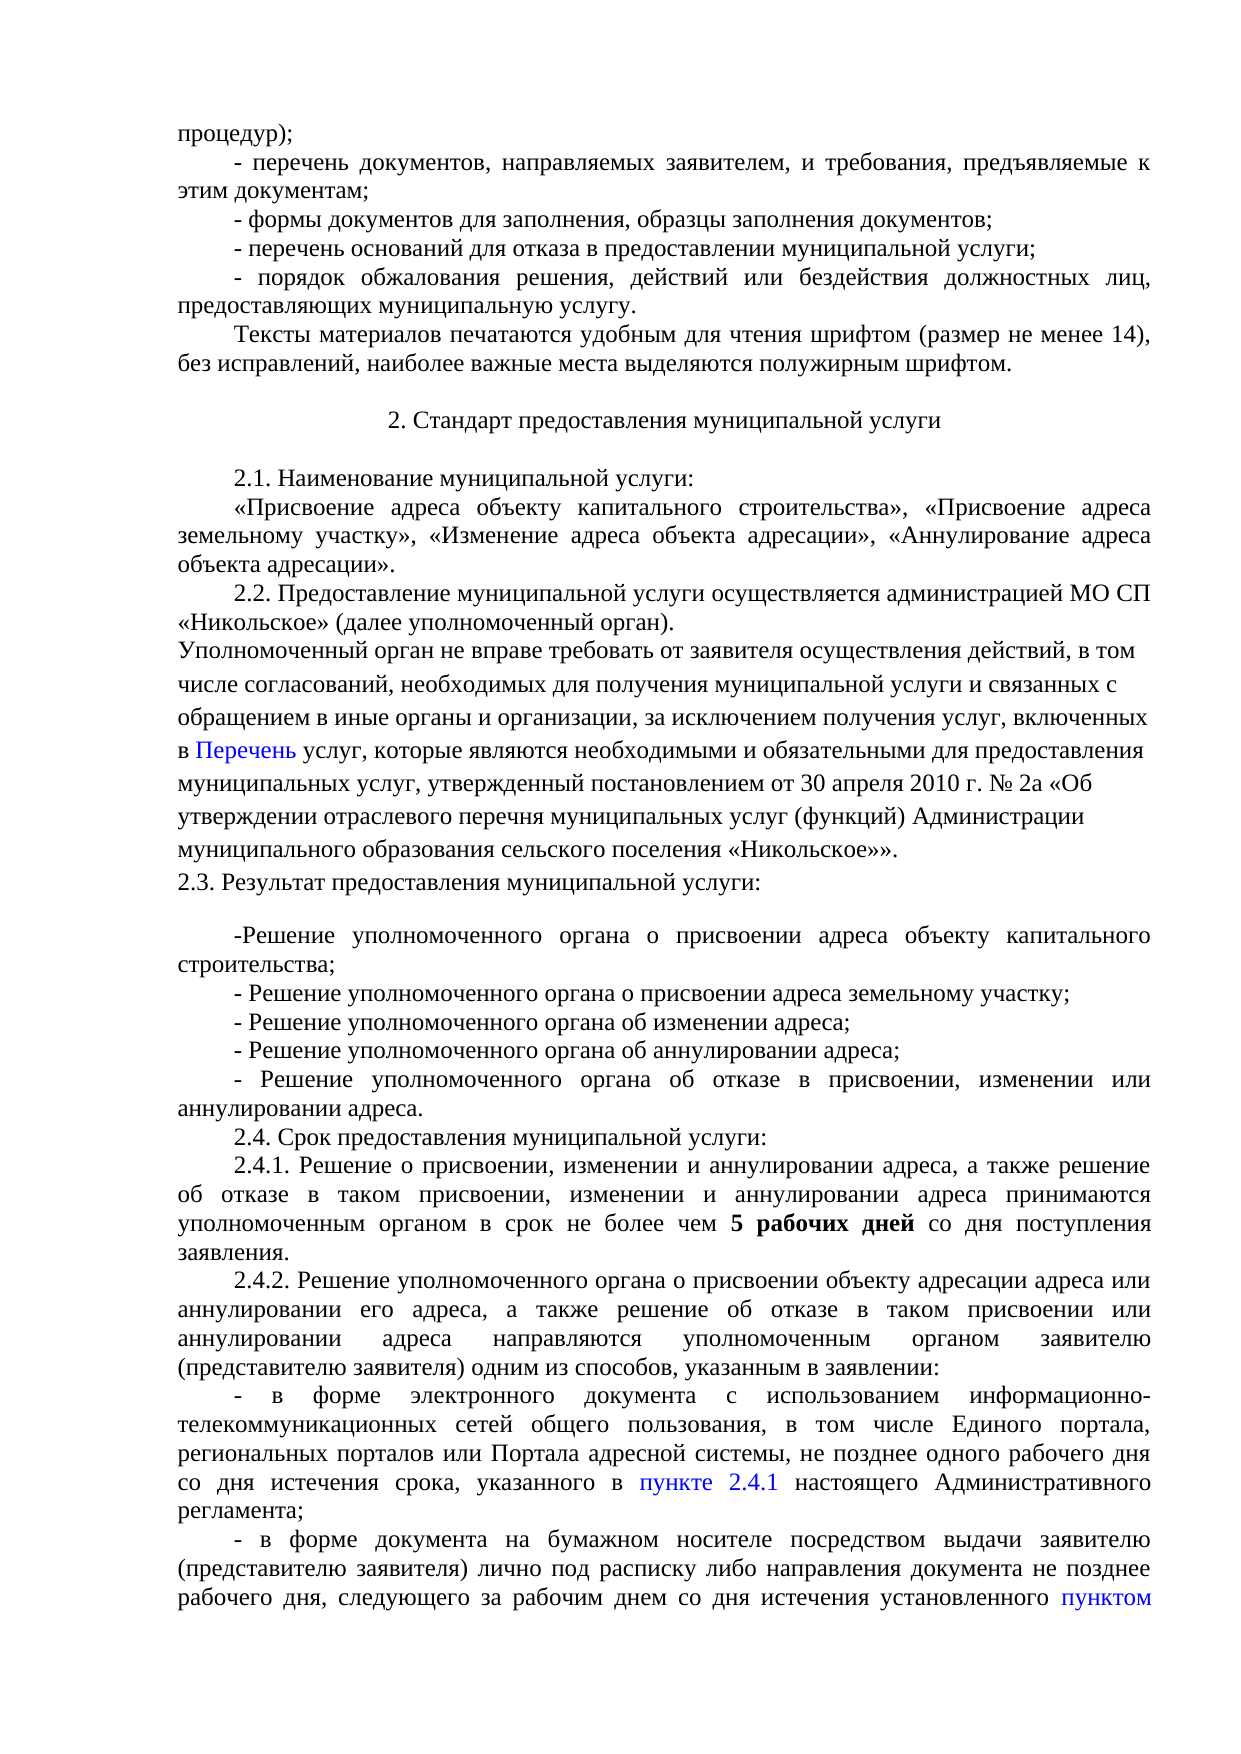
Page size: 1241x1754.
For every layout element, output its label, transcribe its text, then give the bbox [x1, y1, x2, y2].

text 2.4.2. Решение уполномоченного органа о присвоении объекту адресации адреса или аннулировании его адреса, а также решение об отказе в таком присвоении или аннулировании адреса направляются уполномоченным органом заявителю (представителю заявителя) одним из способов, указанным в заявлении: [177, 1266, 1152, 1381]
text 2. Стандарт предоставления муниципальной услуги [177, 406, 1152, 434]
text - Решение уполномоченного органа об изменении адреса; [177, 1007, 1152, 1036]
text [177, 118, 1152, 147]
text 2.4.1. Решение о присвоении, изменении и аннулировании адреса, а также решение об отказе в таком присвоении, изменении и аннулировании адреса принимаются уполномоченным органом в срок не более чем 5 рабочих дней со дня поступления заявления. [177, 1151, 1152, 1266]
text «Присвоение адреса объекту капитального строительства», «Присвоение адреса земельному участку», «Изменение адреса объекта адресации», «Аннулирование адреса объекта адресации». [177, 492, 1152, 578]
text Тексты материалов печатаются удобным для чтения шрифтом (размер не менее 14), без исправлений, наиболее важные места выделяются полужирным шрифтом. [177, 319, 1152, 377]
text - порядок обжалования решения, действий или бездействия должностных лиц, предоставляющих муниципальную услугу. [177, 262, 1152, 319]
text 2.2. Предоставление муниципальной услуги осуществляется администрацией МО СП «Никольское» (далее уполномоченный орган). [177, 578, 1152, 636]
text -Решение уполномоченного органа о присвоении адреса объекту капитального строительства; [177, 921, 1152, 978]
text 2.4. Срок предоставления муниципальной услуги: [177, 1122, 1152, 1151]
text - формы документов для заполнения, образцы заполнения документов; [177, 204, 1152, 233]
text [177, 1524, 1152, 1611]
text - перечень документов, направляемых заявителем, и требования, предъявляемые к этим документам; [177, 147, 1152, 204]
text - Решение уполномоченного органа о присвоении адреса земельному участку; [177, 978, 1152, 1007]
text - перечень оснований для отказа в предоставлении муниципальной услуги; [177, 233, 1152, 262]
text 2.1. Наименование муниципальной услуги: [177, 463, 1152, 492]
text - Решение уполномоченного органа об аннулировании адреса; [177, 1036, 1152, 1064]
text Уполномоченный орган не вправе требовать от заявителя осуществления действий, в том числе согласований, необходимых для получения муниципальной услуги и связанных с обращением в иные органы и организации, за исключением получения услуг, включенных в Перечень услуг, которые являются необходимыми и обязательными для предоставления муниципальных услуг, утвержденный постановлением от 30 апреля 2010 г. № 2а «Об утверждении отраслевого перечня муниципальных услуг (функций) Администрации муниципального образования сельского поселения «Никольское»». 2.3. Результат предоставления муниципальной услуги: [177, 636, 1152, 896]
text - Решение уполномоченного органа об отказе в присвоении, изменении или аннулировании адреса. [177, 1064, 1152, 1122]
text - в форме электронного документа с использованием информационно-телекоммуникационных сетей общего пользования, в том числе Единого портала, региональных порталов или Портала адресной системы, не позднее одного рабочего дня со дня истечения срока, указанного в пункте 2.4.1 настоящего Административного регламента; [177, 1381, 1152, 1524]
